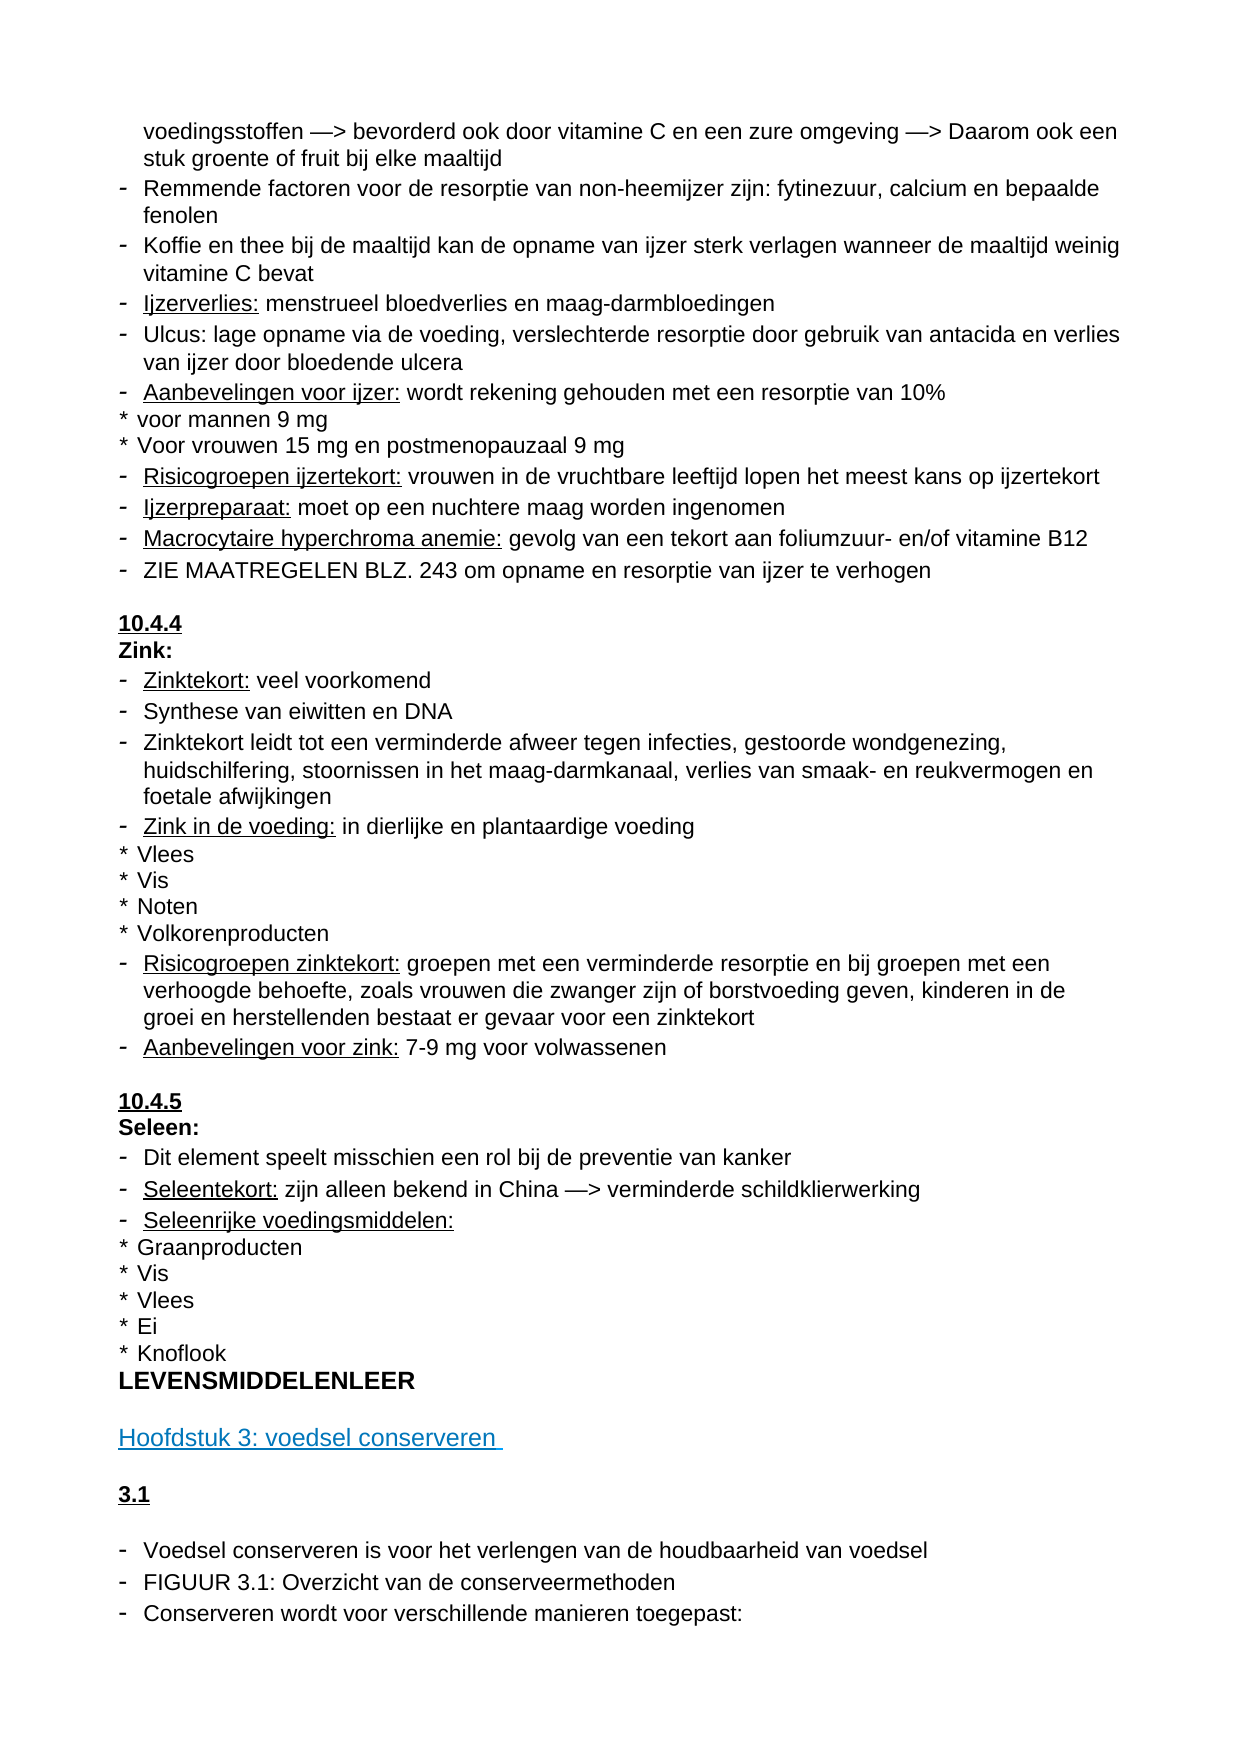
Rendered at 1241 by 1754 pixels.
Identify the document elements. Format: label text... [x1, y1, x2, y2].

text 10.4.5 [118, 1088, 1122, 1114]
list FIGUUR 3.1: Overzicht van de conserveermethoden [118, 1565, 1122, 1596]
list Macrocytaire hyperchroma anemie: gevolg van een tekort aan foliumzuur- en/of vitamine B12 [118, 521, 1122, 553]
list Koffie en thee bij de maaltijd kan de opname van ijzer sterk verlagen wanneer de maaltijd weinig vitamine C bevat [118, 228, 1122, 286]
text LEVENSMIDDELENLEER [118, 1366, 1122, 1394]
list Seleentekort: zijn alleen bekend in China —> verminderde schildklierwerking [118, 1172, 1122, 1203]
list Graanproducten [118, 1234, 1122, 1260]
list Ijzerverlies: menstrueel bloedverlies en maag-darmbloedingen [118, 286, 1122, 317]
list Conserveren wordt voor verschillende manieren toegepast: [118, 1596, 1122, 1627]
list Ulcus: lage opname via de voeding, verslechterde resorptie door gebruik van antacida en verlies van ijzer door bloedende ulcera [118, 317, 1122, 375]
list Seleenrijke voedingsmiddelen: [118, 1203, 1122, 1234]
list Zink in de voeding: in dierlijke en plantaardige voeding [118, 809, 1122, 841]
list Vis [118, 867, 1122, 893]
text Seleen: [118, 1114, 1122, 1140]
list Voedsel conserveren is voor het verlengen van de houdbaarheid van voedsel [118, 1533, 1122, 1565]
list Aanbevelingen voor ijzer: wordt rekening gehouden met een resorptie van 10% [118, 375, 1122, 406]
list Aanbevelingen voor zink: 7-9 mg voor volwassenen [118, 1030, 1122, 1061]
list Vlees [118, 1287, 1122, 1313]
list Ei [118, 1313, 1122, 1339]
list Voor vrouwen 15 mg en postmenopauzaal 9 mg [118, 432, 1122, 459]
list Noten [118, 893, 1122, 920]
list ZIE MAATREGELEN BLZ. 243 om opname en resorptie van ijzer te verhogen [118, 553, 1122, 584]
list Vis [118, 1260, 1122, 1287]
list voor mannen 9 mg [118, 406, 1122, 432]
list Vlees [118, 841, 1122, 867]
text 3.1 [118, 1481, 1122, 1507]
list Zinktekort: veel voorkomend [118, 663, 1122, 694]
list Remmende factoren voor de resorptie van non-heemijzer zijn: fytinezuur, calcium en bepaalde fenolen [118, 171, 1122, 228]
text Zink: [118, 637, 1122, 663]
list Ijzerpreparaat: moet op een nuchtere maag worden ingenomen [118, 490, 1122, 521]
list Knoflook [118, 1339, 1122, 1366]
list Risicogroepen ijzertekort: vrouwen in de vruchtbare leeftijd lopen het meest kans op ijzertekort [118, 459, 1122, 490]
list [118, 118, 1122, 171]
list Dit element speelt misschien een rol bij de preventie van kanker [118, 1140, 1122, 1172]
list Zinktekort leidt tot een verminderde afweer tegen infecties, gestoorde wondgenezing, huidschilfering, stoornissen in het maag-darmkanaal, verlies van smaak- en reukvermogen en foetale afwijkingen [118, 725, 1122, 809]
text 10.4.4 [118, 610, 1122, 637]
text Hoofdstuk 3: voedsel conserveren [118, 1423, 1122, 1452]
list Synthese van eiwitten en DNA [118, 694, 1122, 725]
list Volkorenproducten [118, 920, 1122, 946]
list Risicogroepen zinktekort: groepen met een verminderde resorptie en bij groepen met een verhoogde behoefte, zoals vrouwen die zwanger zijn of borstvoeding geven, kinderen in de groei en herstellenden bestaat er gevaar voor een zinktekort [118, 946, 1122, 1030]
